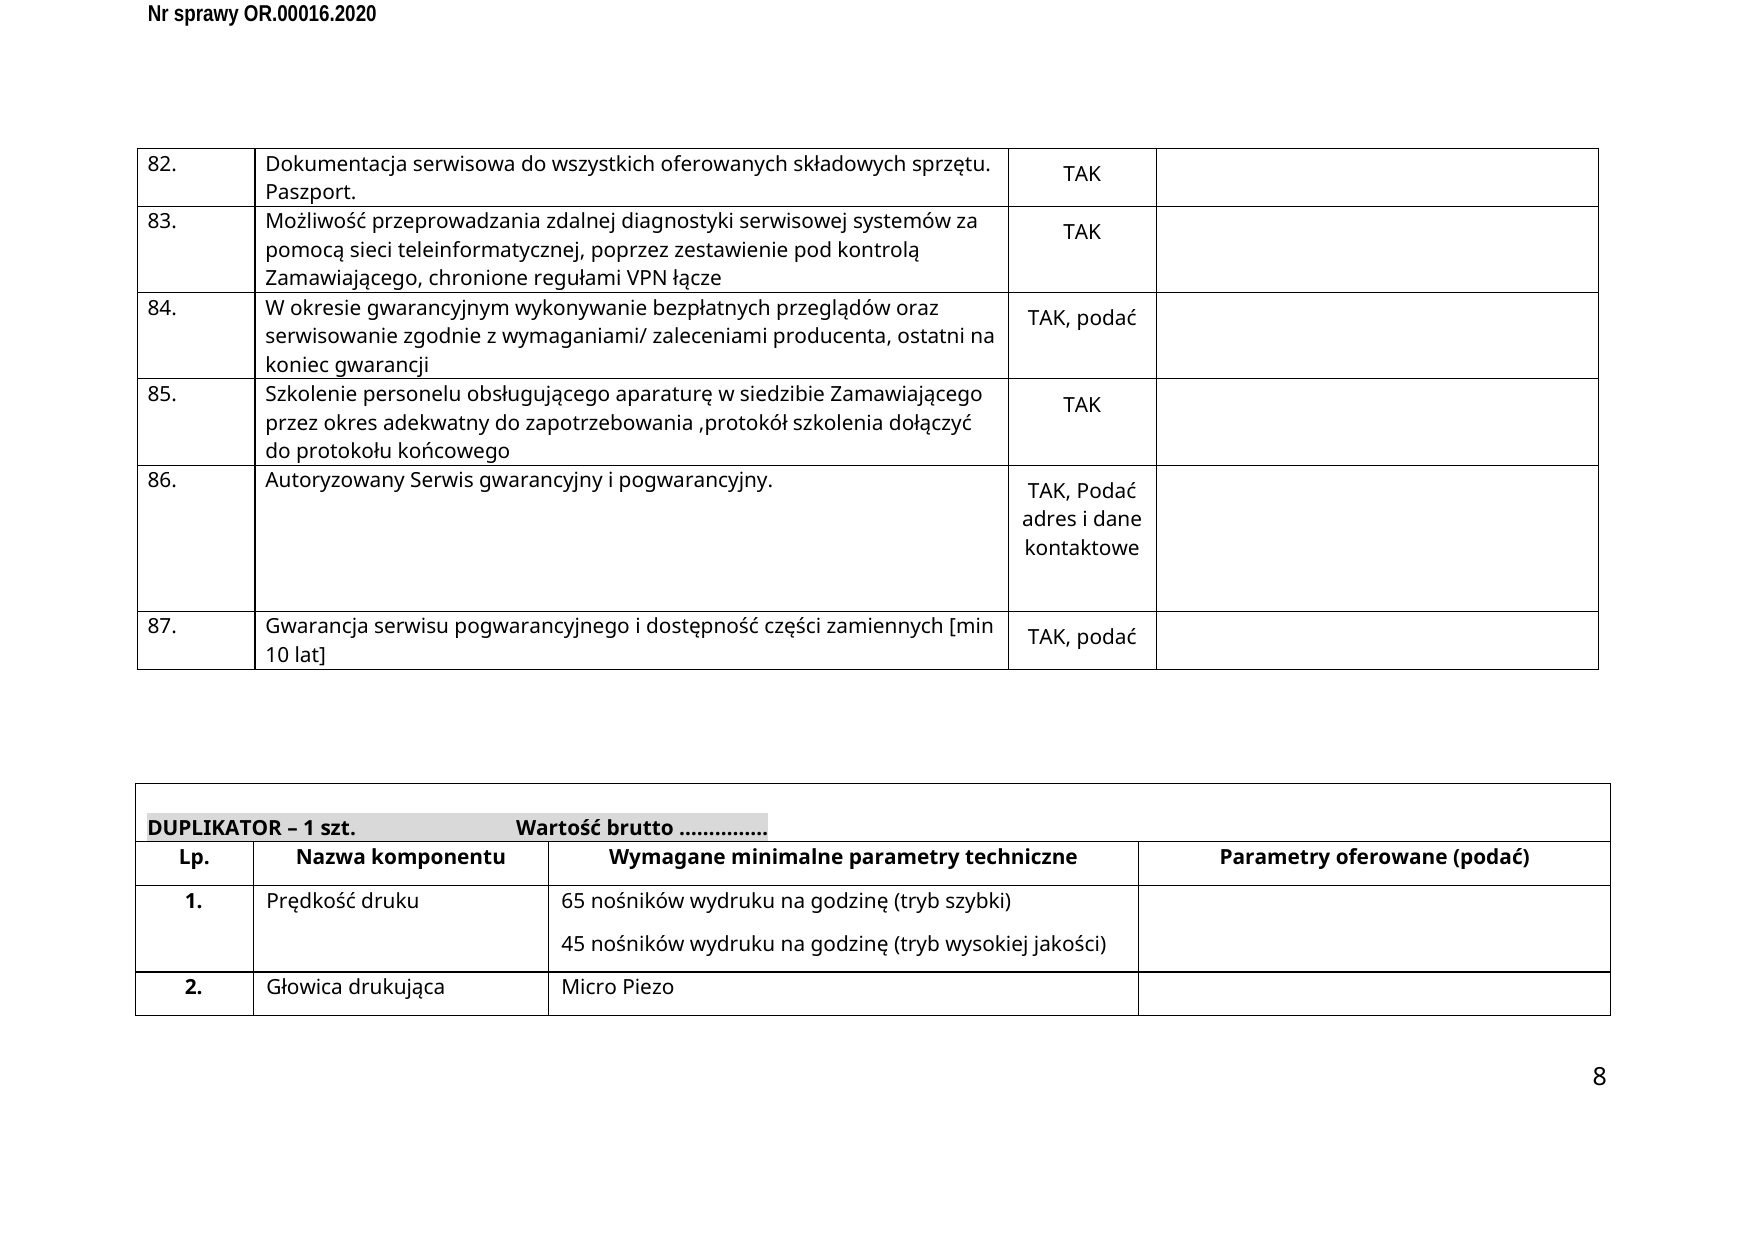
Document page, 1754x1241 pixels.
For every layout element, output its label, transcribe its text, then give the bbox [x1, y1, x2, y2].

table_cell Lp. [136, 842, 253, 885]
table_cell TAK [1009, 379, 1156, 464]
table_cell Gwarancja serwisu pogwarancyjnego i dostępność części zamiennych [min 10 lat] [256, 612, 1008, 668]
table_cell TAK, podać [1009, 293, 1156, 378]
table_cell Autoryzowany Serwis gwarancyjny i pogwarancyjny. [256, 466, 1008, 611]
table_cell 65 nośników wydruku na godzinę (tryb szybki) 45 nośników wydruku na godzinę (tryb wysokiej jakości) [549, 886, 1138, 971]
table_cell TAK [1009, 207, 1156, 292]
table_cell [1139, 973, 1610, 1015]
table_cell Szkolenie personelu obsługującego aparaturę w siedzibie Zamawiającego przez okres adekwatny do zapotrzebowania ,protokół szkolenia dołączyć do protokołu końcowego [256, 379, 1008, 464]
table_cell Micro Piezo [549, 973, 1138, 1015]
table_cell Możliwość przeprowadzania zdalnej diagnostyki serwisowej systemów za pomocą sieci teleinformatycznej, poprzez zestawienie pod kontrolą Zamawiającego, chronione regułami VPN łącze [256, 207, 1008, 292]
table_cell [138, 612, 254, 668]
table_cell Prędkość druku [254, 886, 548, 971]
table_cell [1157, 612, 1598, 668]
table_cell [1139, 886, 1610, 971]
table_cell [138, 379, 254, 464]
table_cell [1157, 149, 1598, 206]
table_cell Głowica drukująca [254, 973, 548, 1015]
table_cell [1157, 293, 1598, 378]
table_cell [138, 293, 254, 378]
table_cell TAK, Podać adres i dane kontaktowe [1009, 466, 1156, 611]
table_cell Dokumentacja serwisowa do wszystkich oferowanych składowych sprzętu. Paszport. [256, 149, 1008, 206]
table_cell TAK, podać [1009, 612, 1156, 668]
table_header DUPLIKATOR – 1 szt. Wartość brutto …………… [136, 784, 1610, 841]
table_cell Wymagane minimalne parametry techniczne [549, 842, 1138, 885]
table_cell Nazwa komponentu [254, 842, 548, 885]
table_cell [138, 466, 254, 611]
table_cell W okresie gwarancyjnym wykonywanie bezpłatnych przeglądów oraz serwisowanie zgodnie z wymaganiami/ zaleceniami producenta, ostatni na koniec gwarancji [256, 293, 1008, 378]
table_cell [136, 973, 253, 1015]
table_cell [1157, 379, 1598, 464]
table_cell TAK [1009, 149, 1156, 206]
table_cell [138, 207, 254, 292]
table_cell [138, 149, 254, 206]
table_cell [136, 886, 253, 971]
table_cell Parametry oferowane (podać) [1139, 842, 1610, 885]
table_cell [1157, 207, 1598, 292]
table_cell [1157, 466, 1598, 611]
